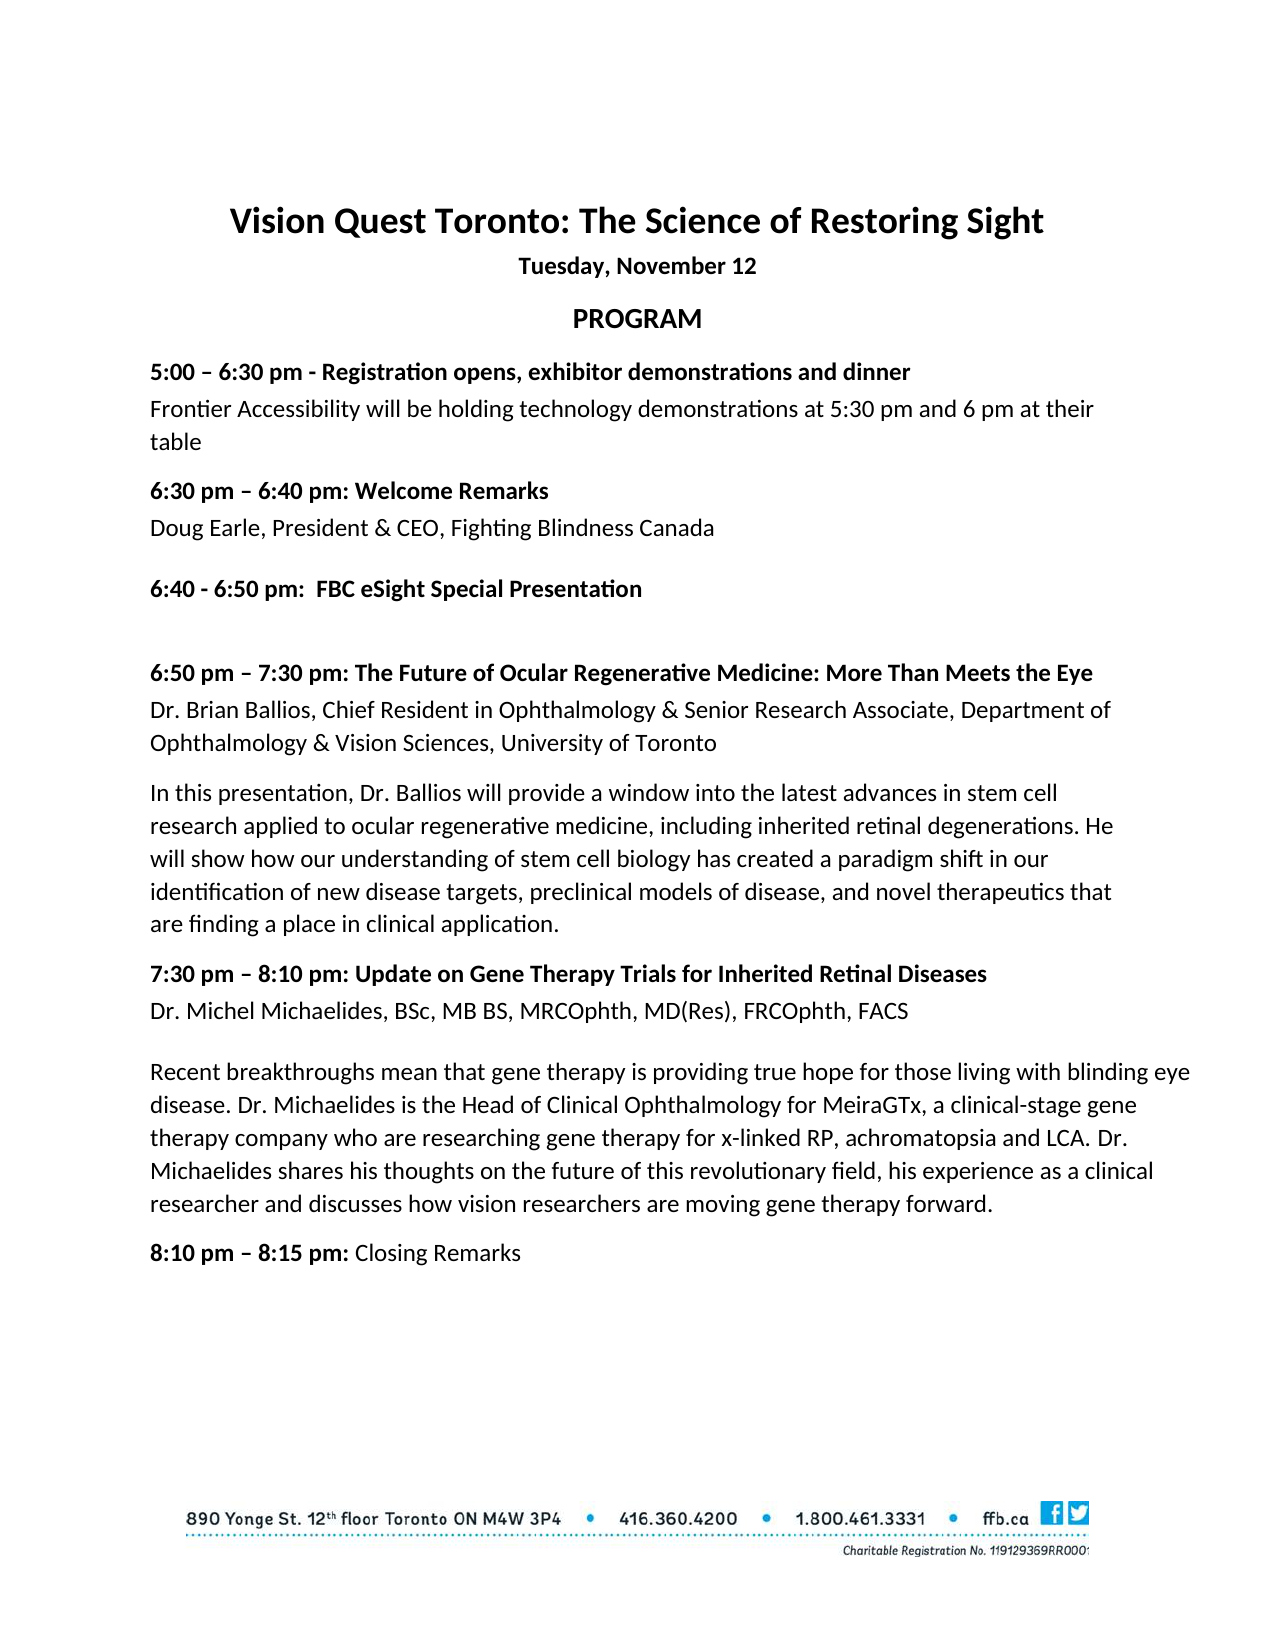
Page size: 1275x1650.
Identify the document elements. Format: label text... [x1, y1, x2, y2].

subtitle Vision Quest Toronto: The Science of Restoring Sight [150, 197, 1125, 243]
text Recent breakthroughs mean that gene therapy is providing true hope for those living with blinding eye disease. Dr. Michaelides is the Head of Clinical Ophthalmology for MeiraGTx, a clinical-stage gene therapy company who are researching gene therapy for x-linked RP, achromatopsia and LCA. Dr. Michaelides shares his thoughts on the future of this revolutionary field, his experience as a clinical researcher and discusses how vision researchers are moving gene therapy forward. [150, 1056, 1198, 1218]
picture [186, 1501, 1089, 1557]
text In this presentation, Dr. Ballios will provide a window into the latest advances in stem cell research applied to ocular regenerative medicine, including inherited retinal degenerations. He will show how our understanding of stem cell biology has created a paradigm shift in our identification of new disease targets, preclinical models of disease, and novel therapeutics that are finding a place in clinical application. [150, 777, 1125, 939]
subtitle 7:30 pm – 8:10 pm: Update on Gene Therapy Trials for Inherited Retinal Diseases [349, 958, 1125, 989]
text Frontier Accessibility will be holding technology demonstrations at 5:30 pm and 6 pm at their table [150, 393, 1125, 456]
subtitle 6:50 pm – 7:30 pm: The Future of Ocular Regenerative Medicine: More Than Meets the Eye [150, 657, 1125, 688]
subtitle 6:40 - 6:50 pm: FBC eSight Special Presentation [150, 573, 1125, 604]
text 8:10 pm – 8:15 pm: Closing Remarks [150, 1237, 1198, 1268]
text Doug Earle, President & CEO, Fighting Blindness Canada [150, 512, 1198, 543]
text Dr. Michel Michaelides, BSc, MB BS, MRCOphth, MD(Res), FRCOphth, FACS [150, 995, 1198, 1026]
text Tuesday, November 12 [150, 251, 1125, 281]
text PROGRAM [150, 301, 1125, 336]
subtitle 6:30 pm – 6:40 pm: Welcome Remarks [150, 475, 1125, 506]
text Dr. Brian Ballios, Chief Resident in Ophthalmology & Senior Research Associate, Department of Ophthalmology & Vision Sciences, University of Toronto [150, 694, 1125, 758]
subtitle 5:00 – 6:30 pm - Registration opens, exhibitor demonstrations and dinner [150, 356, 1125, 386]
